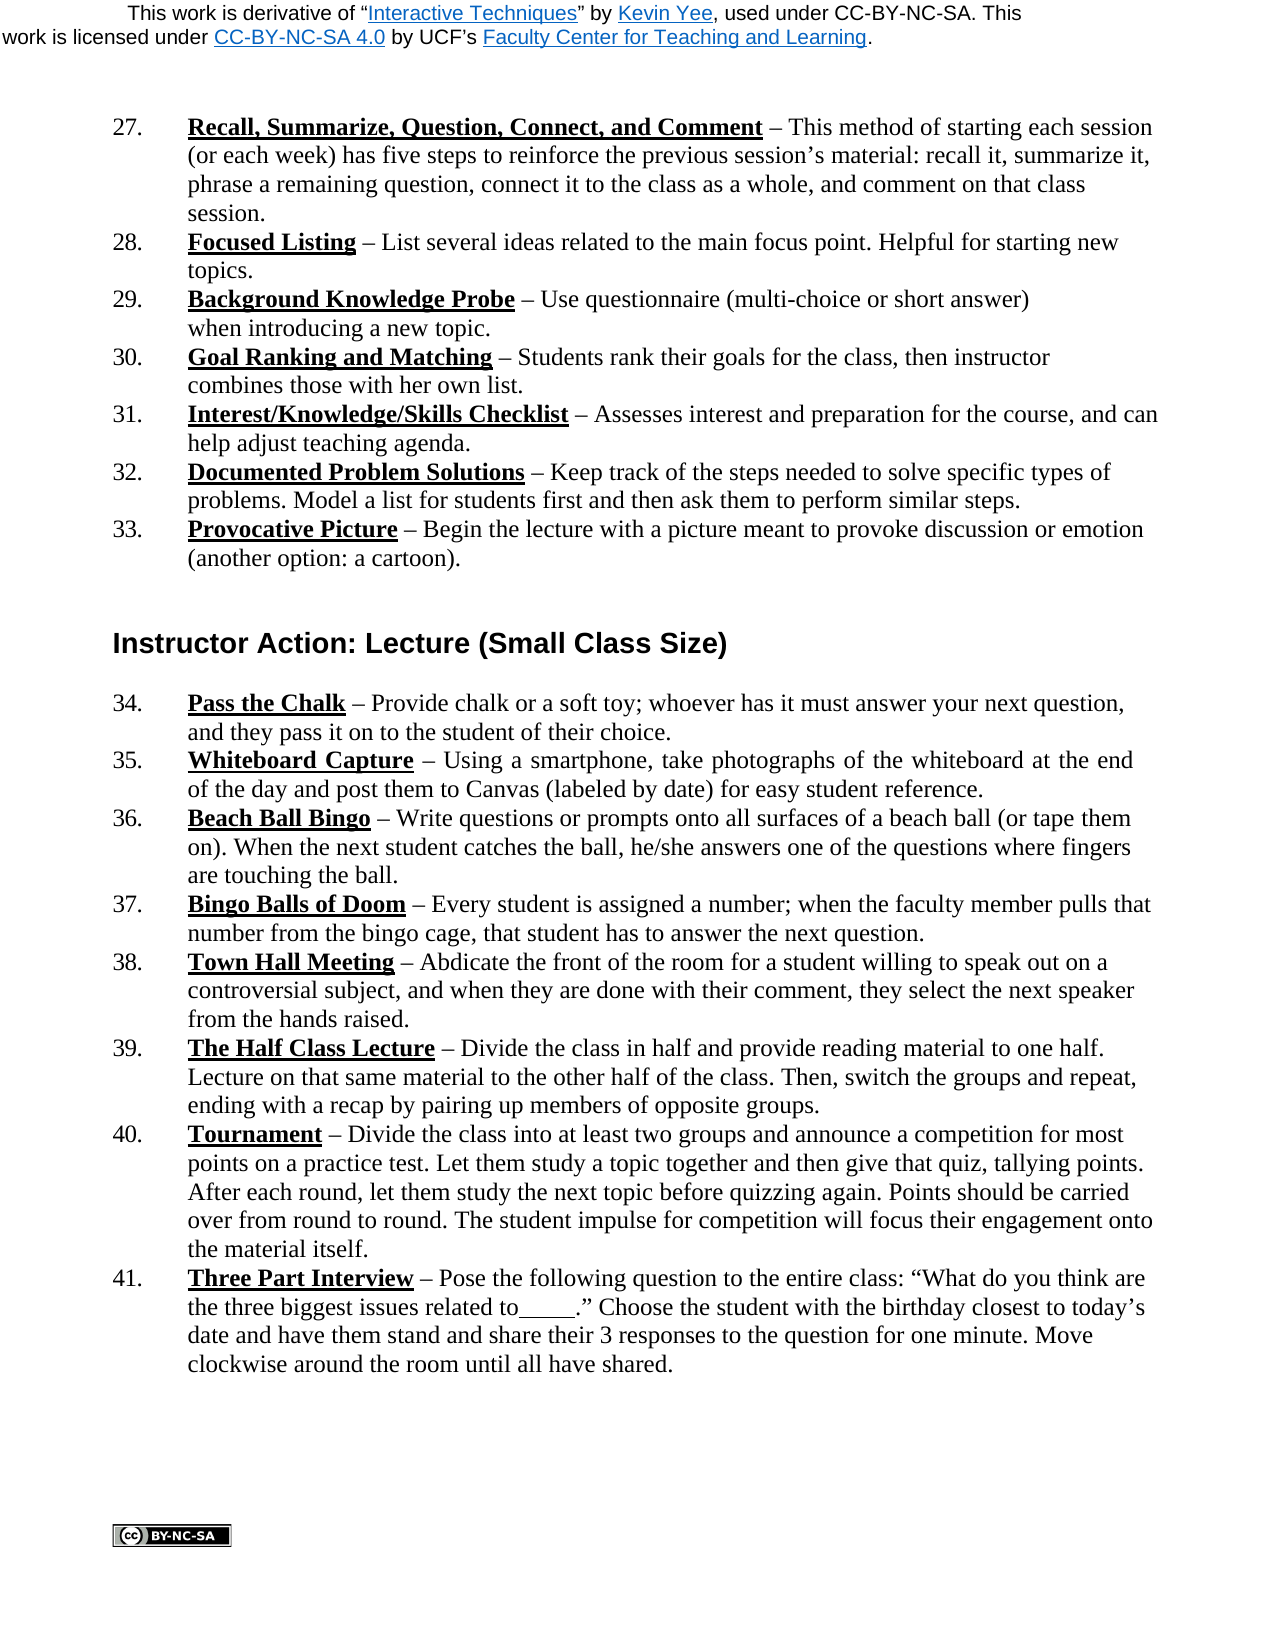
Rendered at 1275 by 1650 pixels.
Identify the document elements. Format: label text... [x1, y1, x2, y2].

list Beach Ball Bingo – Write questions or prompts onto all surfaces of a beach ball (or tape them on). When the next student catches the ball, he/she answers one of the questions where fingers are touching the ball. [112, 803, 1131, 889]
list The Half Class Lecture – Divide the class in half and provide reading material to one half. Lecture on that same material to the other half of the class. Then, switch the groups and repeat, ending with a recap by pairing up members of opposite groups. [112, 1033, 1137, 1119]
list Recall, Summarize, Question, Connect, and Comment – This method of starting each session (or each week) has five steps to reinforce the previous session’s material: recall it, summarize it, phrase a remaining question, connect it to the class as a whole, and comment on that class session. [112, 112, 1153, 227]
picture [112, 1524, 232, 1547]
list Three Part Interview – Pose the following question to the entire class: “What do you think are the three biggest issues related to .” Choose the student with the birthday closest to today’s date and have them stand and share their 3 responses to the question for one minute. Move clockwise around the room until all have shared. [112, 1263, 1146, 1378]
list Whiteboard Capture – Using a smartphone, take photographs of the whiteboard at the end of the day and post them to Canvas (labeled by date) for easy student reference. [112, 746, 1134, 803]
list Town Hall Meeting – Abdicate the front of the room for a student willing to speak out on a controversial subject, and when they are done with their comment, they select the next speaker from the hands raised. [112, 947, 1134, 1033]
list Goal Ranking and Matching – Students rank their goals for the class, then instructor combines those with her own list. [112, 342, 1152, 399]
list Background Knowledge Probe – Use questionnaire (multi-choice or short answer) when introducing a new topic. [112, 284, 1090, 342]
list Interest/Knowledge/Skills Checklist – Assesses interest and preparation for the course, and can help adjust teaching agenda. [112, 399, 1158, 457]
list Tournament – Divide the class into at least two groups and announce a competition for most points on a practice test. Let them study a topic together and then give that quiz, tallying points. After each round, let them study the next topic before quizzing again. Points should be carried over from round to round. The student impulse for competition will focus their engagement onto the material itself. [112, 1119, 1154, 1263]
list Bingo Balls of Doom – Every student is assigned a number; when the faculty member pulls that number from the bingo cage, that student has to answer the next question. [112, 889, 1151, 947]
list Focused Listing – List several ideas related to the main focus point. Helpful for starting new topics. [112, 227, 1119, 284]
list Documented Problem Solutions – Keep track of the steps needed to solve specific types of problems. Model a list for students first and then ask them to perform similar steps. [112, 457, 1111, 514]
list Provocative Picture – Begin the lecture with a picture meant to provoke discussion or emotion (another option: a cartoon). [112, 514, 1144, 572]
subtitle Instructor Action: Lecture (Small Class Size) [112, 626, 1185, 659]
list Pass the Chalk – Provide chalk or a soft toy; whoever has it must answer your next question, and they pass it on to the student of their choice. [112, 688, 1125, 746]
